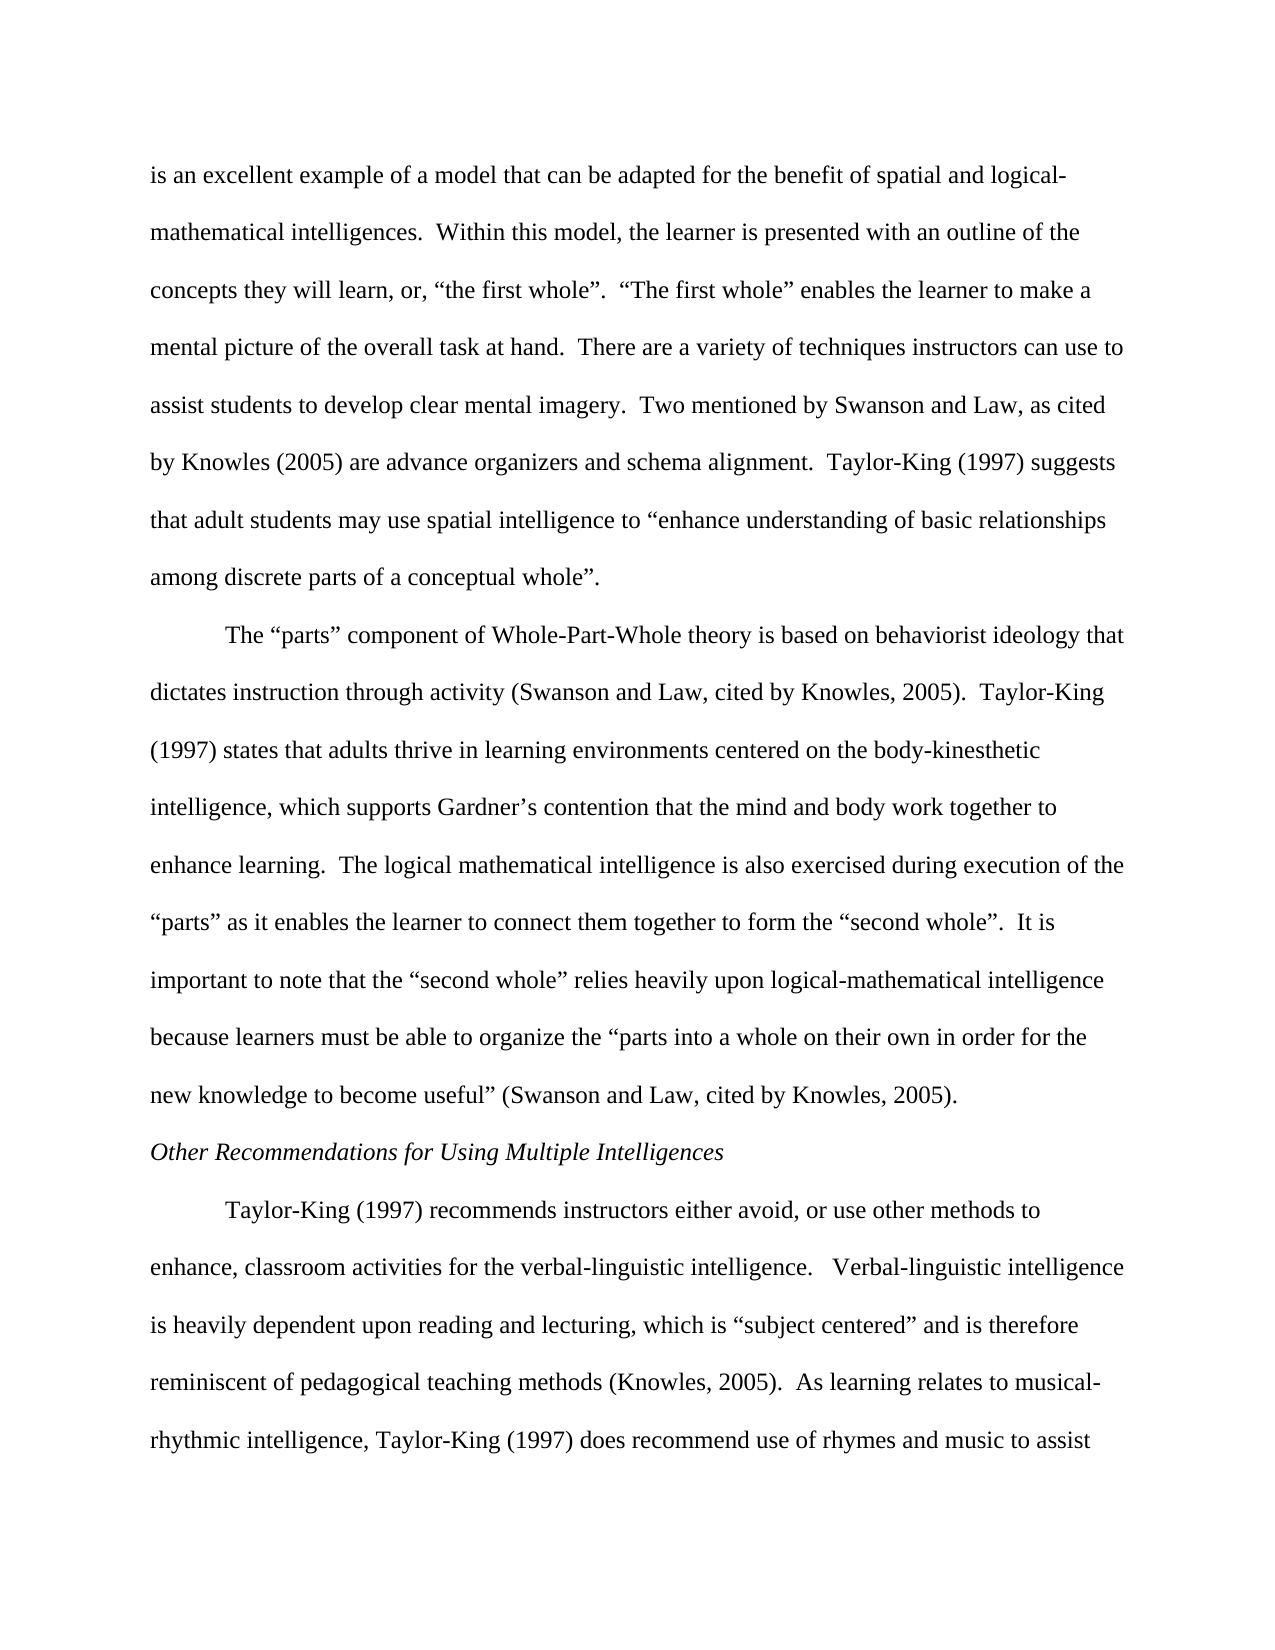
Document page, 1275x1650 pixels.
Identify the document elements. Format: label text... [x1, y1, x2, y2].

text The “parts” component of Whole-Part-Whole theory is based on behaviorist ideology that dictates instruction through activity (Swanson and Law, cited by Knowles, 2005). Taylor-King (1997) states that adults thrive in learning environments centered on the body-kinesthetic intelligence, which supports Gardner’s contention that the mind and body work together to enhance learning. The logical mathematical intelligence is also exercised during execution of the “parts” as it enables the learner to connect them together to form the “second whole”. It is important to note that the “second whole” relies heavily upon logical-mathematical intelligence because learners must be able to organize the “parts into a whole on their own in order for the new knowledge to become useful” (Swanson and Law, cited by Knowles, 2005). [150, 620, 1125, 1109]
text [150, 160, 1125, 591]
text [150, 1195, 1125, 1454]
text Other Recommendations for Using Multiple Intelligences [150, 1137, 1125, 1166]
